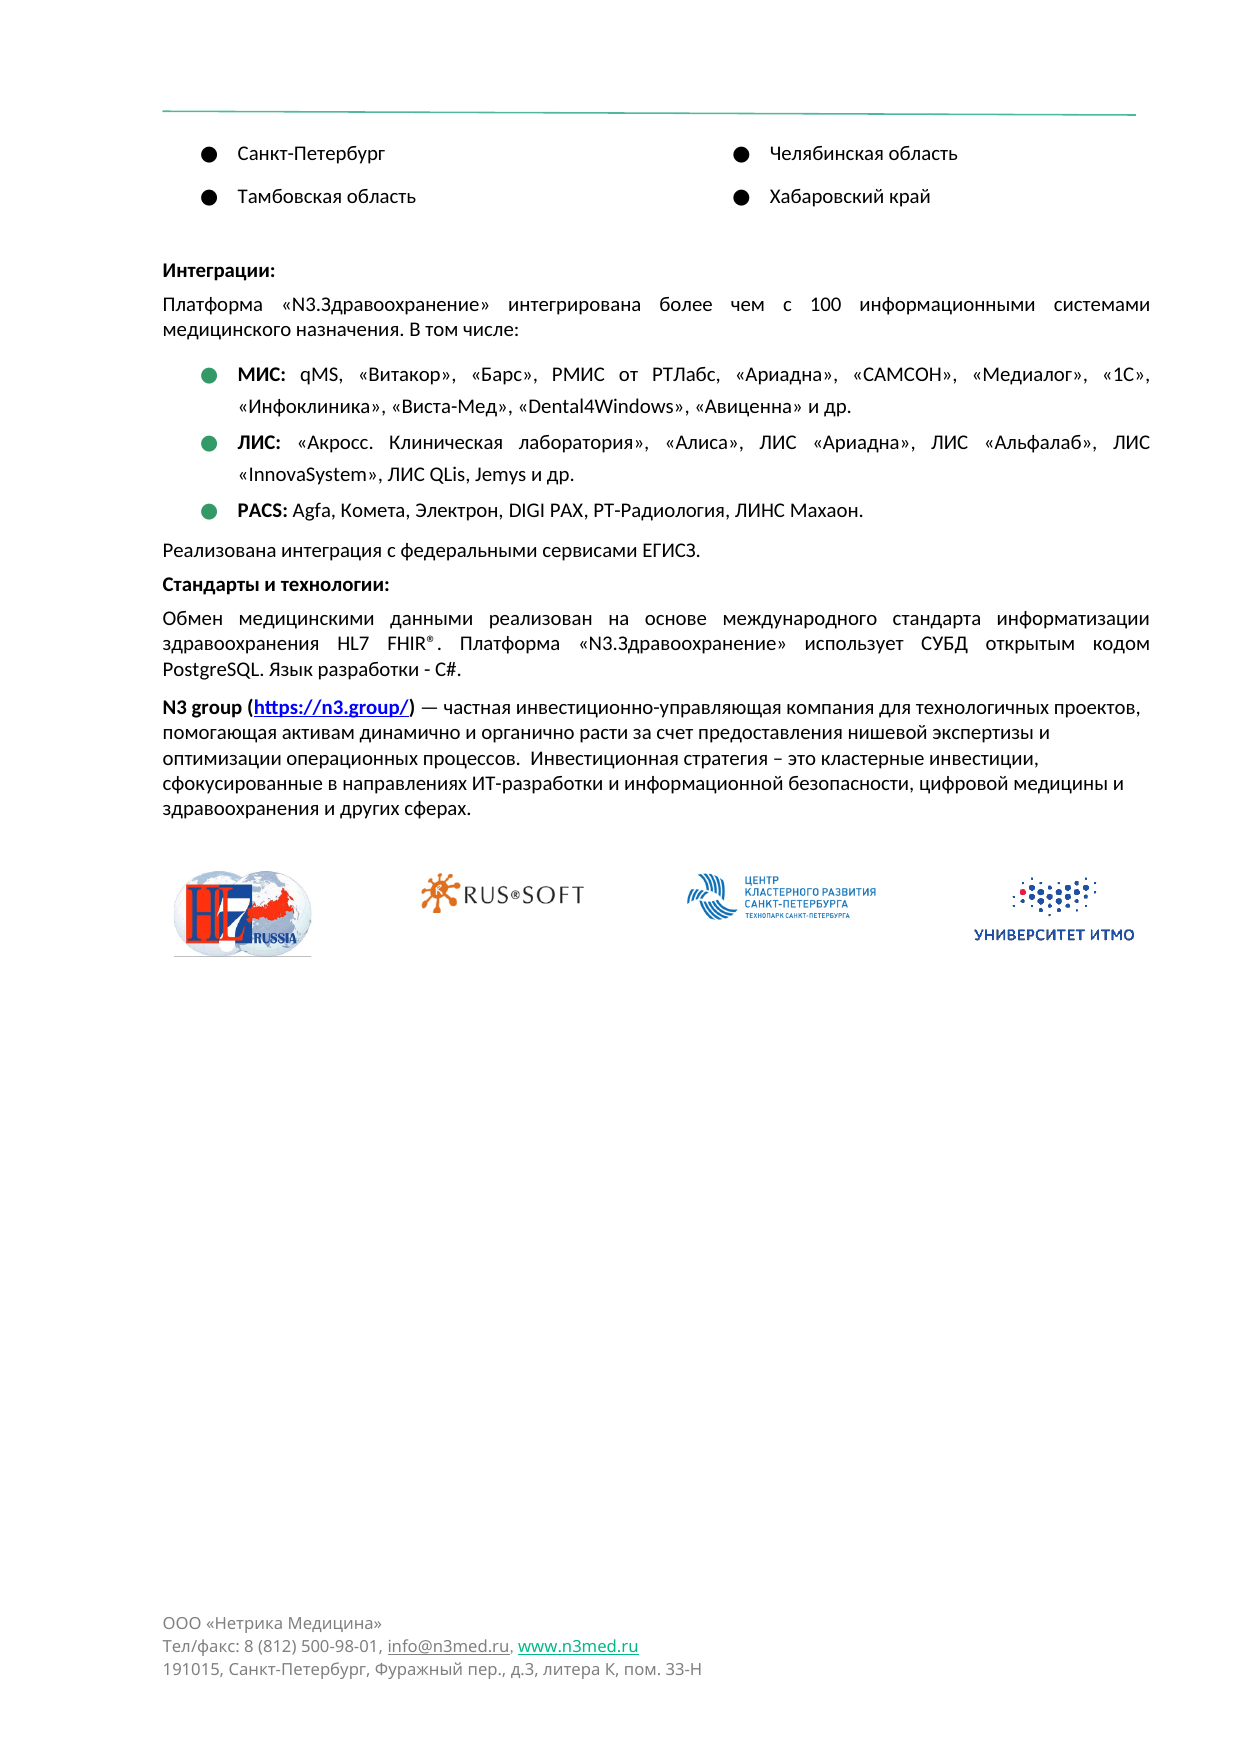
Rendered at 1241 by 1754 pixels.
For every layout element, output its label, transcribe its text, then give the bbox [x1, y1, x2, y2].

text Реализована интеграция с федеральными сервисами ЕГИСЗ. [162, 538, 1152, 563]
text Платформа «N3.Здравоохранение» интегрирована более чем с 100 информационными системами медицинского назначения. В том числе: [162, 291, 1152, 342]
text Стандарты и технологии: [162, 571, 1152, 597]
list PACS: Agfa, Комета, Электрон, DIGI PAX, РТ-Радиология, ЛИНС Махаон. [200, 487, 1152, 529]
list Тамбовская область [200, 173, 619, 215]
table_header [656, 863, 903, 965]
picture [966, 871, 1139, 947]
picture [420, 871, 584, 913]
text Интеграции: [162, 257, 1152, 283]
list Санкт-Петербург [200, 130, 619, 173]
list Хабаровский край [732, 173, 1152, 215]
text Обмен медицинскими данными реализован на основе международного стандарта информатизации здравоохранения HL7 FHIR®. Платформа «N3.Здравоохранение» использует СУБД открытым кодом PostgreSQL. Язык разработки - C#. [162, 605, 1152, 681]
text N3 group (https://n3.group/) — частная инвестиционно-управляющая компания для технологичных проектов, помогающая активам динамично и органично расти за счет предоставления нишевой экспертизы и оптимизации операционных процессов. Инвестиционная стратегия – это кластерные инвестиции, сфокусированные в направлениях ИТ-разработки и информационной безопасности, цифровой медицины и здравоохранения и других сферах. [162, 694, 1152, 821]
list ЛИС: «Акросс. Клиническая лаборатория», «Алиса», ЛИС «Ариадна», ЛИС «Альфалаб», ЛИС «InnovaSystem», ЛИС QLis, Jemys и др. [200, 418, 1152, 487]
picture [173, 871, 319, 957]
list Челябинская область [732, 130, 1152, 173]
table_header [409, 863, 656, 965]
table_header [903, 863, 1150, 965]
table_header [163, 863, 409, 965]
list МИС: qMS, «Витакор», «Барс», РМИС от РТЛабс, «Ариадна», «САМСОН», «Медиалог», «1С», «Инфоклиника», «Виста-Мед», «Dental4Windows», «Авиценна» и др. [200, 350, 1152, 418]
picture [679, 871, 880, 924]
